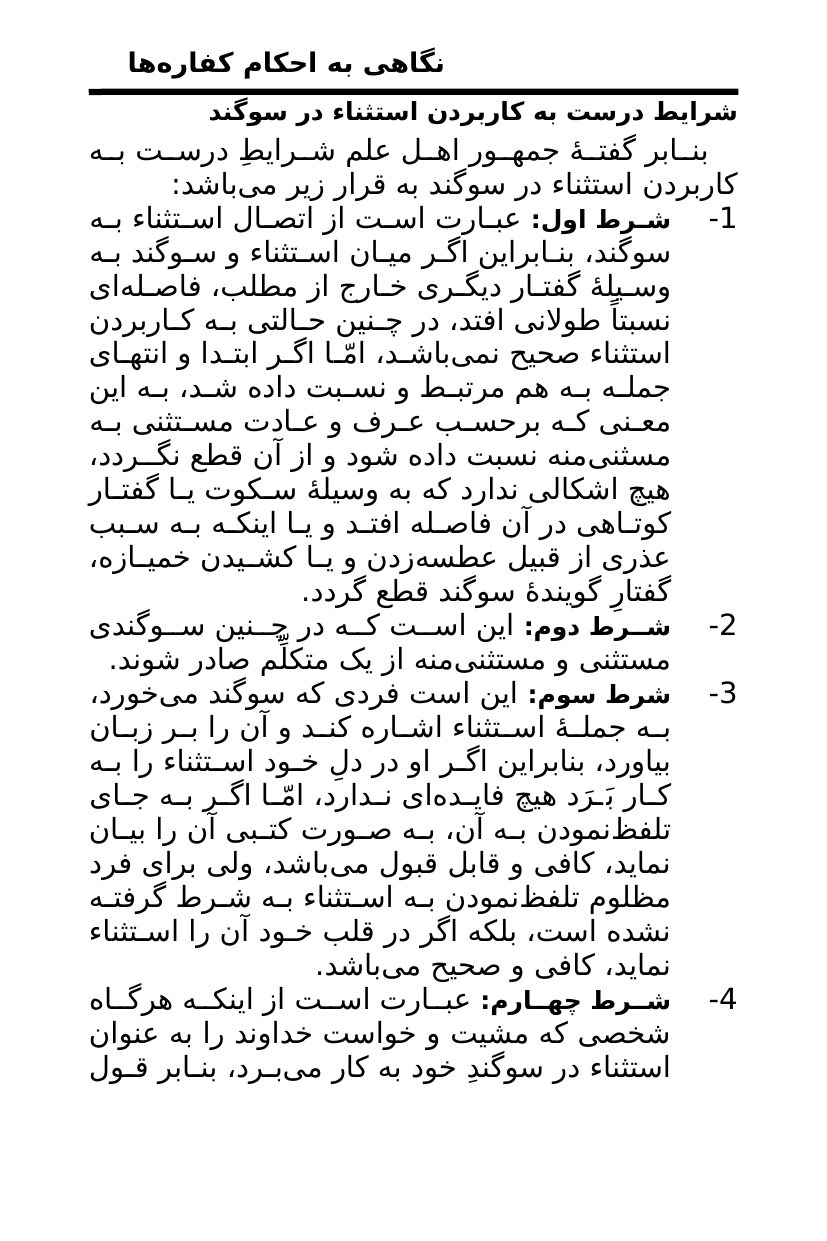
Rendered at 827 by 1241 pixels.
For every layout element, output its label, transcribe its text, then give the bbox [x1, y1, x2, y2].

list شرط سوم: این است فردی که سوگند می‌خورد، به جملۀ استثناء اشاره کند و آن را بر زبان بیاورد، بنابراین اگر او در دلِ خود استثناء را به کار بَرَد هیچ فایده‌ای ندارد، امّا اگر به جای تلفظ‌نمودن به آن، به صورت کتبی آن را بیان نماید، کافی و قابل قبول می‌باشد، ولی برای فرد مظلوم تلفظ‌نمودن به استثناء به شرط گرفته نشده است، بلکه اگر در قلب خود آن را استثناء نماید، کافی و صحیح می‌باشد. [89, 676, 708, 982]
text شرایط درست به کاربردن استثناء در سوگند [89, 98, 738, 127]
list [89, 982, 708, 1084]
text بنابر گفتۀ جمهور اهل علم شرایطِ درست به کاربردن استثناء در سوگند به قرار زیر می‌‌باشد: [89, 133, 738, 201]
list شرط اول: عبارت است از اتصال استثناء به سوگند، بنابراین اگر میان استثناء و سوگند به وسیلۀ گفتار دیگری خارج از مطلب، فاصله‌ای نسبتاً طولانی افتد، در چنین حالتی به کاربردن استثناء صحیح نمی‌باشد، امّا اگر ابتدا و انتهای جمله به هم مرتبط و نسبت داده شد، به این معنی که برحسب عرف و عادت مستثنی به مسثنی‌منه نسبت داده شود و از آن قطع نگردد، هیچ اشکالی ندارد که به وسیلۀ سکوت یا گفتار کوتاهی در آن فاصله افتد و یا اینکه به سبب عذری از قبیل عطسه‌زدن و یا کشیدن خمیازه، گفتارِ گویندۀ سوگند قطع گردد. [89, 201, 708, 608]
list شرط دوم: این است که در چنین سوگندی مستثنی و مستثنی‌منه از یک متکلِّم صادر شوند. [89, 608, 708, 676]
